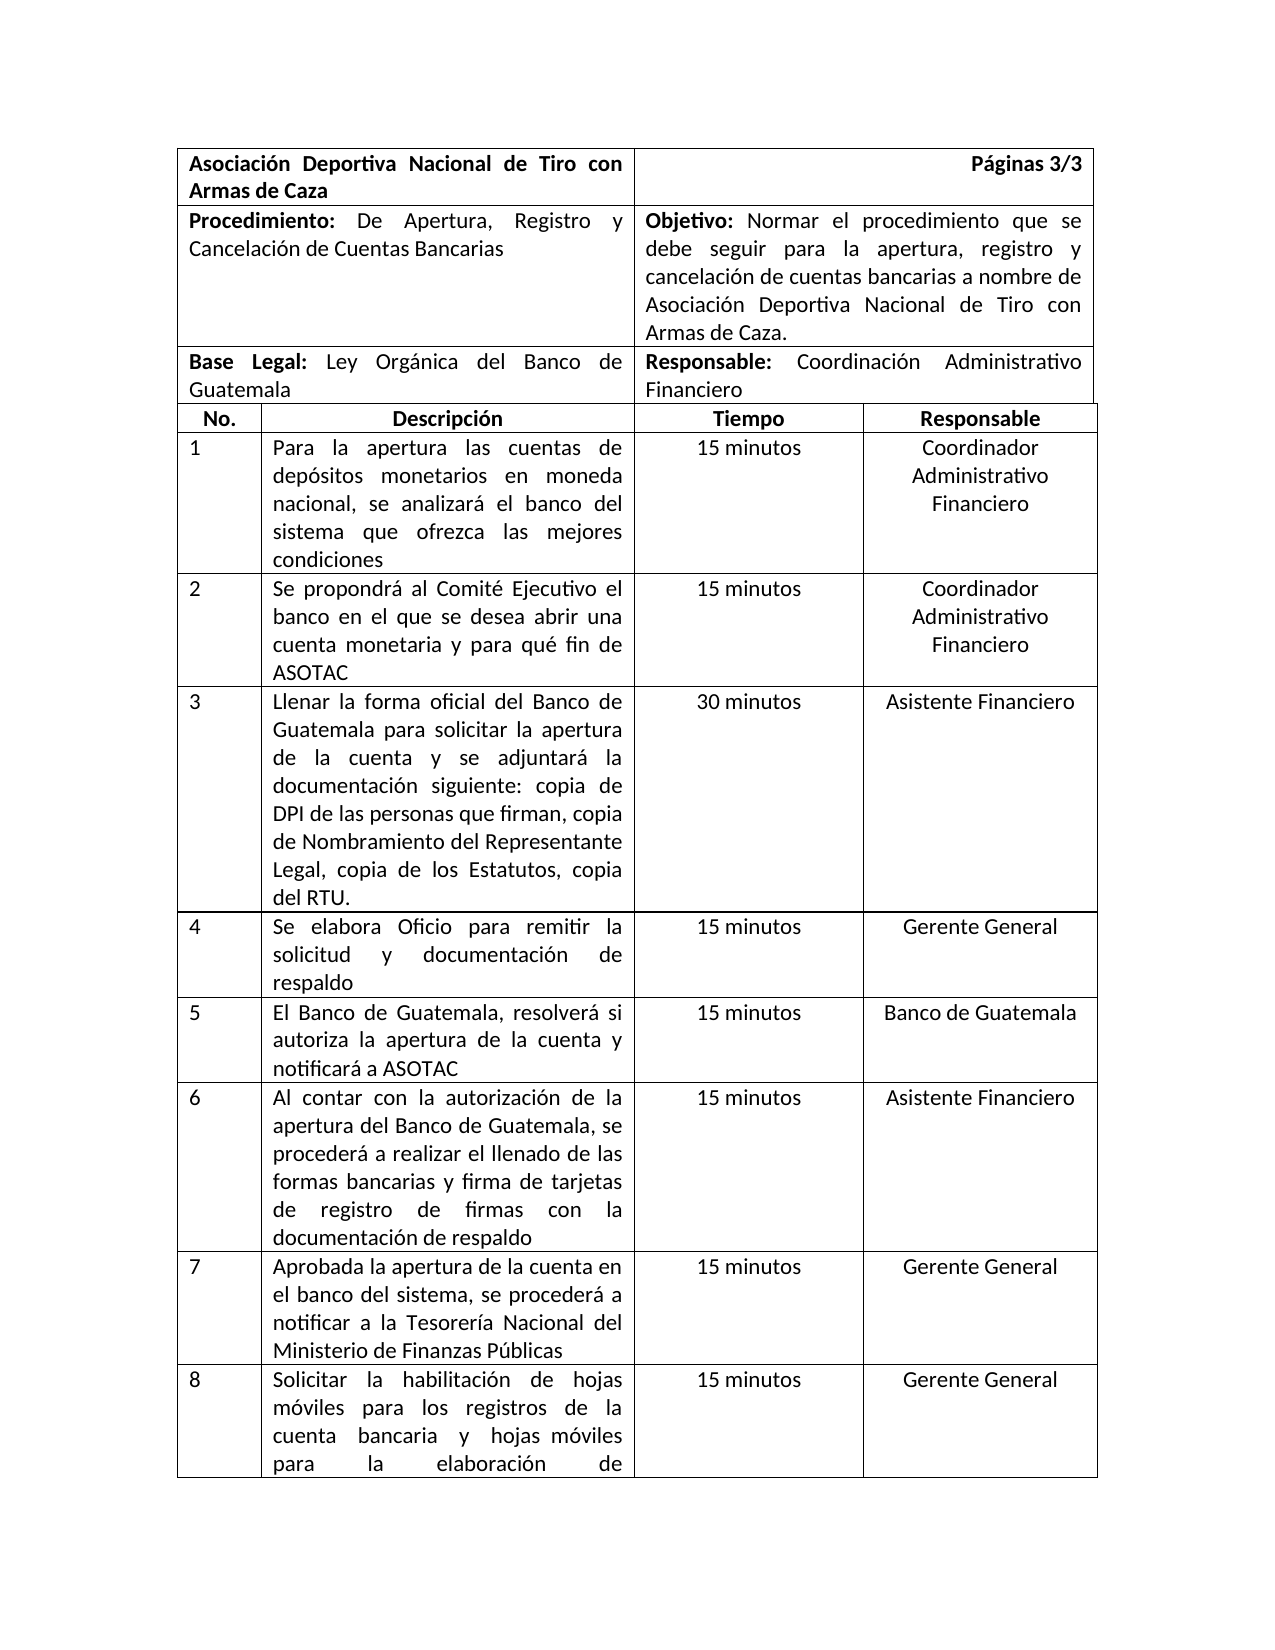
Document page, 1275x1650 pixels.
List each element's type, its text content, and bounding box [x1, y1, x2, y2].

table_cell Tiempo [635, 404, 863, 432]
table_cell Coordinador Administrativo Financiero [864, 574, 1097, 686]
table_cell Descripción [262, 404, 634, 432]
table_cell 15 minutos [635, 1365, 863, 1477]
table_cell Para la apertura las cuentas de depósitos monetarios en moneda nacional, se analizará el banco del sistema que ofrezca las mejores condiciones [262, 433, 634, 573]
table_cell 2 [178, 574, 261, 686]
table_cell 15 minutos [635, 913, 863, 997]
table_cell Banco de Guatemala [864, 998, 1097, 1082]
table_cell Asistente Financiero [864, 1083, 1097, 1251]
table_cell Gerente General [864, 1365, 1097, 1477]
table_cell Procedimiento: De Apertura, Registro y Cancelación de Cuentas Bancarias [178, 206, 634, 346]
table_cell 8 [178, 1365, 261, 1477]
table_cell Coordinador Administrativo Financiero [864, 433, 1097, 573]
table_cell Se elabora Oficio para remitir la solicitud y documentación de respaldo [262, 913, 634, 997]
table_cell Gerente General [864, 913, 1097, 997]
table_cell El Banco de Guatemala, resolverá si autoriza la apertura de la cuenta y notificará a ASOTAC [262, 998, 634, 1082]
table_cell 15 minutos [635, 574, 863, 686]
table_cell 7 [178, 1252, 261, 1364]
table_header Asociación Deportiva Nacional de Tiro con Armas de Caza [178, 149, 634, 205]
table_cell Responsable [864, 404, 1097, 432]
table_cell Responsable: Coordinación Administrativo Financiero [635, 347, 1093, 403]
table_cell No. [178, 404, 261, 432]
table_cell Se propondrá al Comité Ejecutivo el banco en el que se desea abrir una cuenta monetaria y para qué fin de ASOTAC [262, 574, 634, 686]
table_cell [262, 1365, 634, 1477]
table_cell 15 minutos [635, 1252, 863, 1364]
table_cell 5 [178, 998, 261, 1082]
table_cell 30 minutos [635, 687, 863, 911]
table_cell 6 [178, 1083, 261, 1251]
table_cell Aprobada la apertura de la cuenta en el banco del sistema, se procederá a notificar a la Tesorería Nacional del Ministerio de Finanzas Públicas [262, 1252, 634, 1364]
table_cell Llenar la forma oficial del Banco de Guatemala para solicitar la apertura de la cuenta y se adjuntará la documentación siguiente: copia de DPI de las personas que firman, copia de Nombramiento del Representante Legal, copia de los Estatutos, copia del RTU. [262, 687, 634, 911]
table_cell 15 minutos [635, 433, 863, 573]
table_header Páginas 3/3 [635, 149, 1093, 205]
table_cell Al contar con la autorización de la apertura del Banco de Guatemala, se procederá a realizar el llenado de las formas bancarias y firma de tarjetas de registro de firmas con la documentación de respaldo [262, 1083, 634, 1251]
table_cell 4 [178, 913, 261, 997]
table_cell 3 [178, 687, 261, 911]
table_cell Base Legal: Ley Orgánica del Banco de Guatemala [178, 347, 634, 403]
table_cell Asistente Financiero [864, 687, 1097, 911]
table_cell 15 minutos [635, 998, 863, 1082]
table_cell 1 [178, 433, 261, 573]
table_cell Gerente General [864, 1252, 1097, 1364]
table_cell Objetivo: Normar el procedimiento que se debe seguir para la apertura, registro y cancelación de cuentas bancarias a nombre de Asociación Deportiva Nacional de Tiro con Armas de Caza. [635, 206, 1093, 346]
table_cell 15 minutos [635, 1083, 863, 1251]
